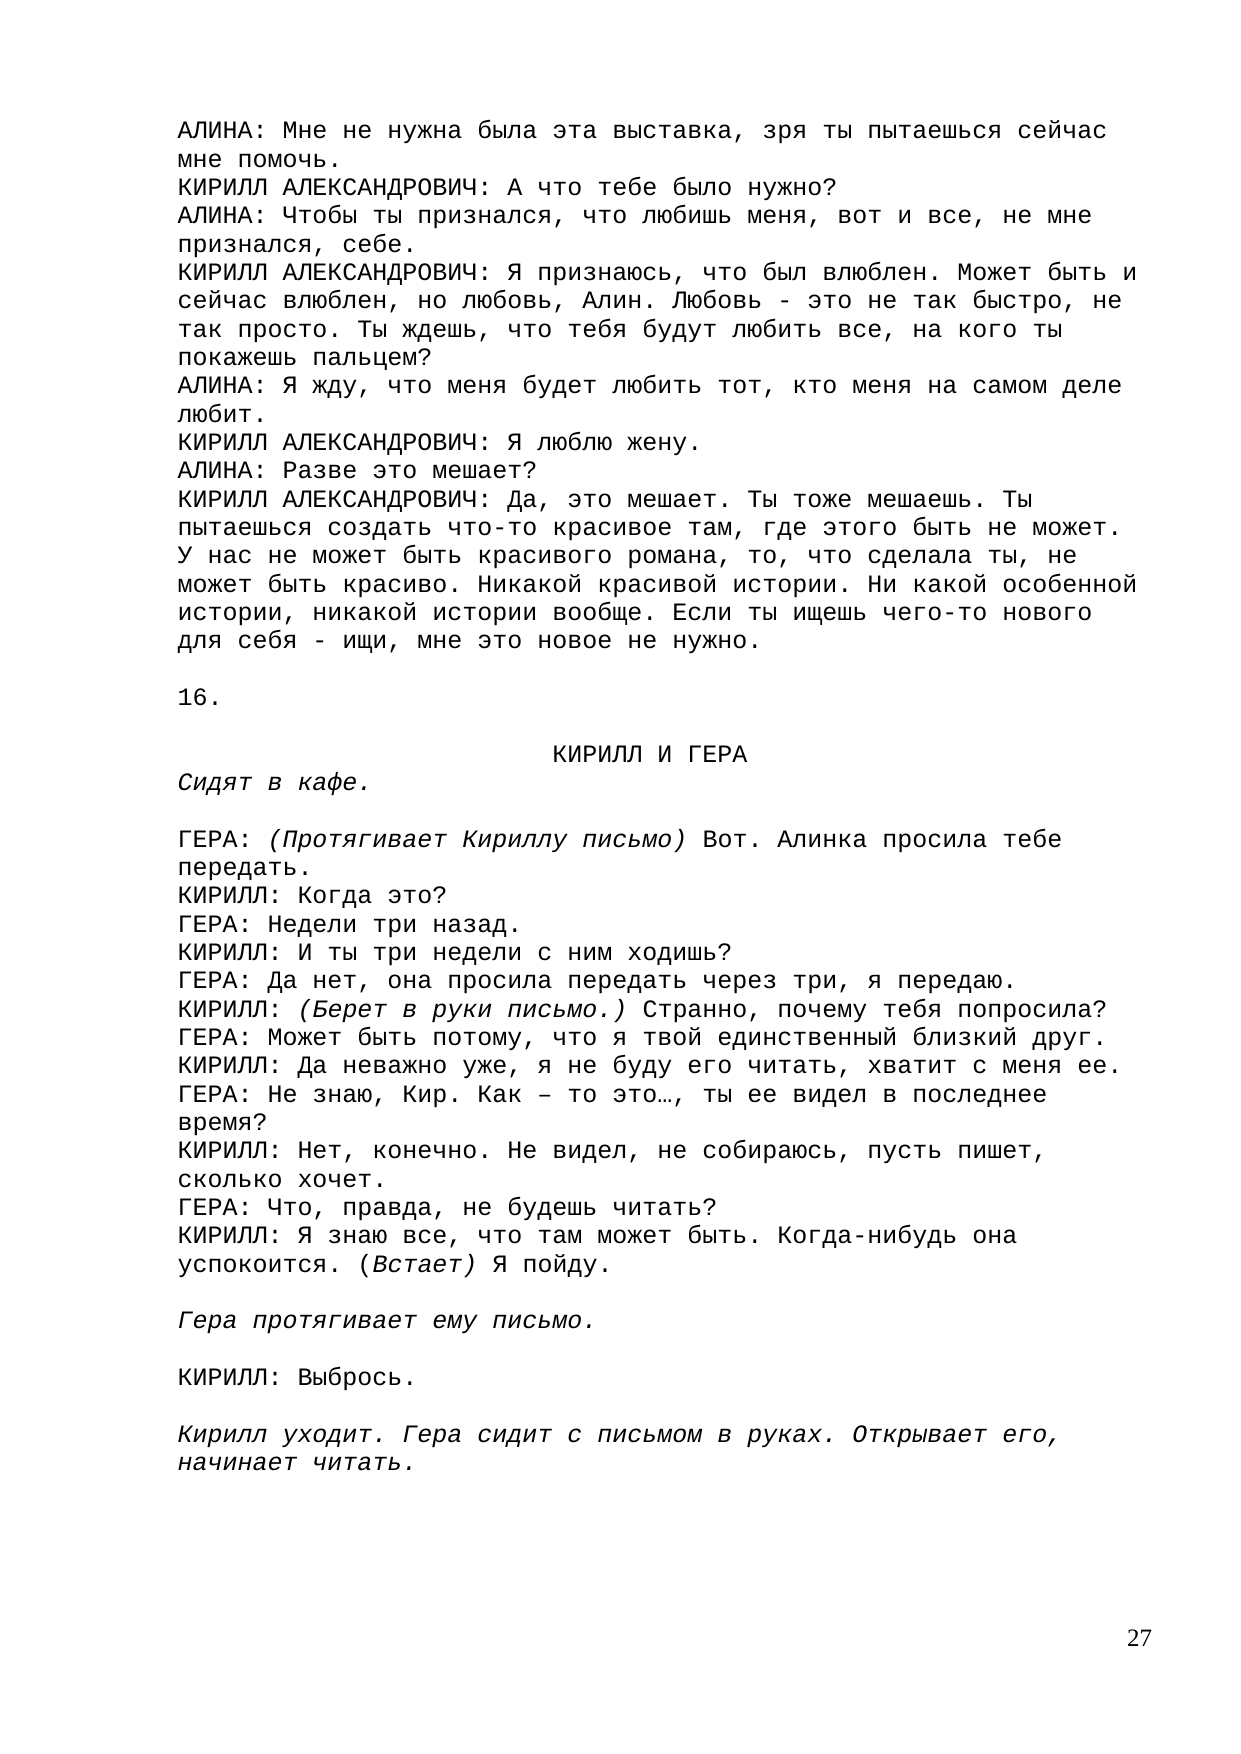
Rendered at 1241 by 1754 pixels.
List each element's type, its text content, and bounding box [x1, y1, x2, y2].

text ГЕРА: Не знаю, Кир. Как – то это…, ты ее видел в последнее время? [177, 1081, 1152, 1138]
text АЛИНА: Я жду, что меня будет любить тот, кто меня на самом деле любит. [177, 373, 1152, 430]
text ГЕРА: Да нет, она просила передать через три, я передаю. [177, 968, 1152, 996]
text КИРИЛЛ: Выбрось. [177, 1365, 1152, 1393]
text АЛИНА: Чтобы ты признался, что любишь меня, вот и все, не мне признался, себе. [177, 203, 1152, 260]
text ГЕРА: Может быть потому, что я твой единственный близкий друг. [177, 1025, 1152, 1053]
text КИРИЛЛ: (Берет в руки письмо.) Странно, почему тебя попросила? [177, 996, 1152, 1025]
text Сидят в кафе. [177, 770, 1152, 798]
text 16. [177, 685, 1152, 713]
text ГЕРА: Недели три назад. [177, 911, 1152, 940]
text КИРИЛЛ: Когда это? [177, 883, 1152, 911]
text ГЕРА: (Протягивает Кириллу письмо) Вот. Алинка просила тебе передать. [177, 826, 1152, 883]
text Гера протягивает ему письмо. [177, 1308, 1152, 1336]
text КИРИЛЛ АЛЕКСАНДРОВИЧ: Я люблю жену. [177, 430, 1152, 458]
text КИРИЛЛ: Нет, конечно. Не видел, не собираюсь, пусть пишет, сколько хочет. [177, 1138, 1152, 1195]
text ГЕРА: Что, правда, не будешь читать? [177, 1195, 1152, 1223]
text КИРИЛЛ АЛЕКСАНДРОВИЧ: Я признаюсь, что был влюблен. Может быть и сейчас влюблен, но любовь, Алин. Любовь - это не так быстро, не так просто. Ты ждешь, что тебя будут любить все, на кого ты покажешь пальцем? [177, 260, 1152, 373]
text Кирилл уходит. Гера сидит с письмом в руках. Открывает его, начинает читать. [177, 1421, 1152, 1478]
text АЛИНА: Разве это мешает? [177, 458, 1152, 486]
text КИРИЛЛ: Я знаю все, что там может быть. Когда-нибудь она успокоится. (Встает) Я пойду. [177, 1223, 1152, 1280]
text КИРИЛЛ АЛЕКСАНДРОВИЧ: А что тебе было нужно? [177, 175, 1152, 203]
text КИРИЛЛ АЛЕКСАНДРОВИЧ: Да, это мешает. Ты тоже мешаешь. Ты пытаешься создать что-то красивое там, где этого быть не может. У нас не может быть красивого романа, то, что сделала ты, не может быть красиво. Никакой красивой истории. Ни какой особенной истории, никакой истории вообще. Если ты ищешь чего-то нового для себя - ищи, мне это новое не нужно. [177, 486, 1152, 656]
text КИРИЛЛ: И ты три недели с ним ходишь? [177, 940, 1152, 968]
text КИРИЛЛ: Да неважно уже, я не буду его читать, хватит с меня ее. [177, 1053, 1152, 1081]
text АЛИНА: Мне не нужна была эта выставка, зря ты пытаешься сейчас мне помочь. [177, 118, 1152, 175]
text КИРИЛЛ И ГЕРА [177, 741, 1152, 770]
